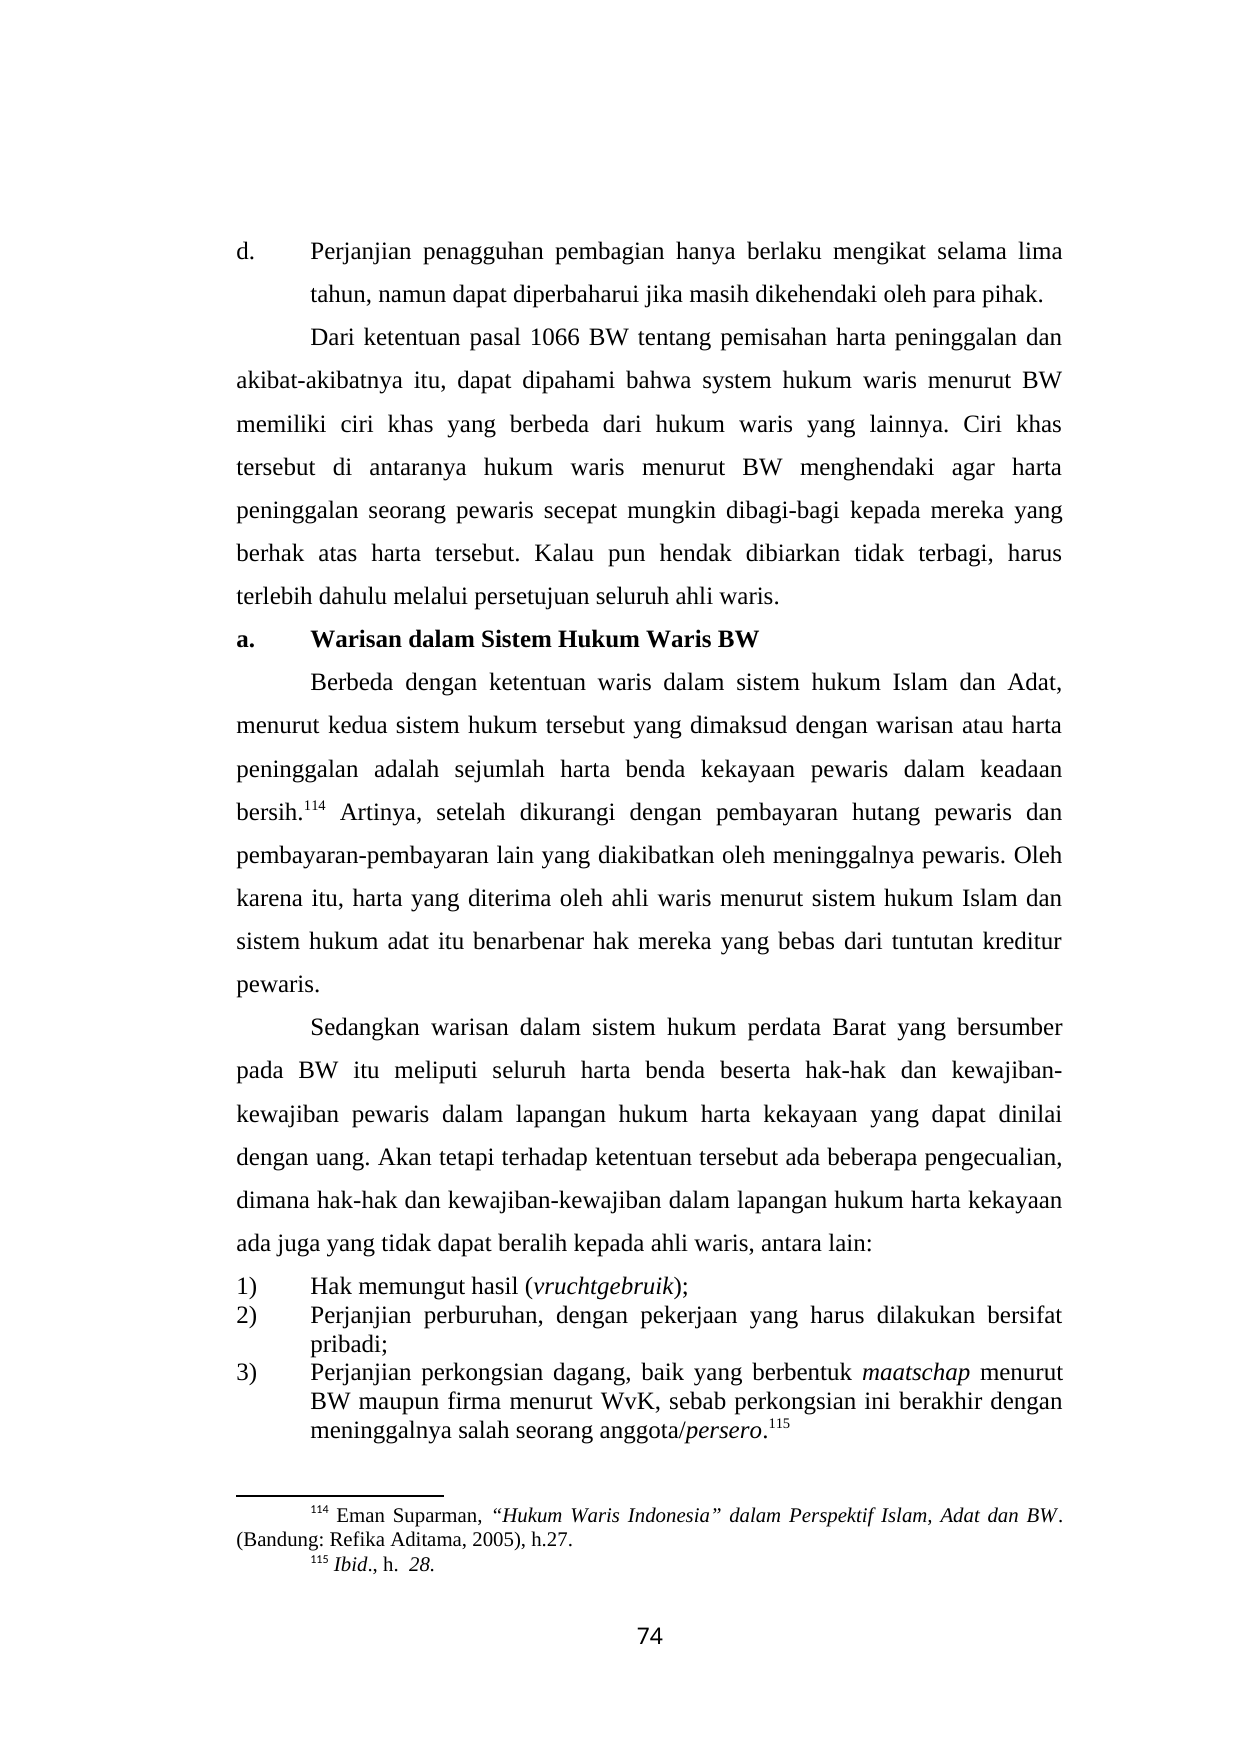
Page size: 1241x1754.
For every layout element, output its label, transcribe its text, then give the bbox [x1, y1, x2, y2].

text Berbeda dengan ketentuan waris dalam sistem hukum Islam dan Adat, menurut kedua sistem hukum tersebut yang dimaksud dengan warisan atau harta peninggalan adalah sejumlah harta benda kekayaan pewaris dalam keadaan bersih. Artinya, setelah dikurangi dengan pembayaran hutang pewaris dan pembayaran-pembayaran lain yang diakibatkan oleh meninggalnya pewaris. Oleh karena itu, harta yang diterima oleh ahli waris menurut sistem hukum Islam dan sistem hukum adat itu benarbenar hak mereka yang bebas dari tuntutan kreditur pewaris. [236, 667, 1063, 998]
list Perjanjian penagguhan pembagian hanya berlaku mengikat selama lima tahun, namun dapat diperbaharui jika masih dikehendaki oleh para pihak. [236, 236, 1063, 308]
list Warisan dalam Sistem Hukum Waris BW [236, 624, 1063, 653]
list Perjanjian perburuhan, dengan pekerjaan yang harus dilakukan bersifat pribadi; [236, 1300, 1063, 1357]
text Sedangkan warisan dalam sistem hukum perdata Barat yang bersumber pada BW itu meliputi seluruh harta benda beserta hak-hak dan kewajiban-kewajiban pewaris dalam lapangan hukum harta kekayaan yang dapat dinilai dengan uang. Akan tetapi terhadap ketentuan tersebut ada beberapa pengecualian, dimana hak-hak dan kewajiban-kewajiban dalam lapangan hukum harta kekayaan ada juga yang tidak dapat beralih kepada ahli waris, antara lain: [236, 1012, 1063, 1257]
list Perjanjian perkongsian dagang, baik yang berbentuk maatschap menurut BW maupun firma menurut WvK, sebab perkongsian ini berakhir dengan meninggalnya salah seorang anggota/persero. [236, 1357, 1063, 1444]
text Dari ketentuan pasal 1066 BW tentang pemisahan harta peninggalan dan akibat-akibatnya itu, dapat dipahami bahwa system hukum waris menurut BW memiliki ciri khas yang berbeda dari hukum waris yang lainnya. Ciri khas tersebut di antaranya hukum waris menurut BW menghendaki agar harta peninggalan seorang pewaris secepat mungkin dibagi-bagi kepada mereka yang berhak atas harta tersebut. Kalau pun hendak dibiarkan tidak terbagi, harus terlebih dahulu melalui persetujuan seluruh ahli waris. [236, 322, 1063, 610]
list Hak memungut hasil (vruchtgebruik); [236, 1271, 1063, 1300]
